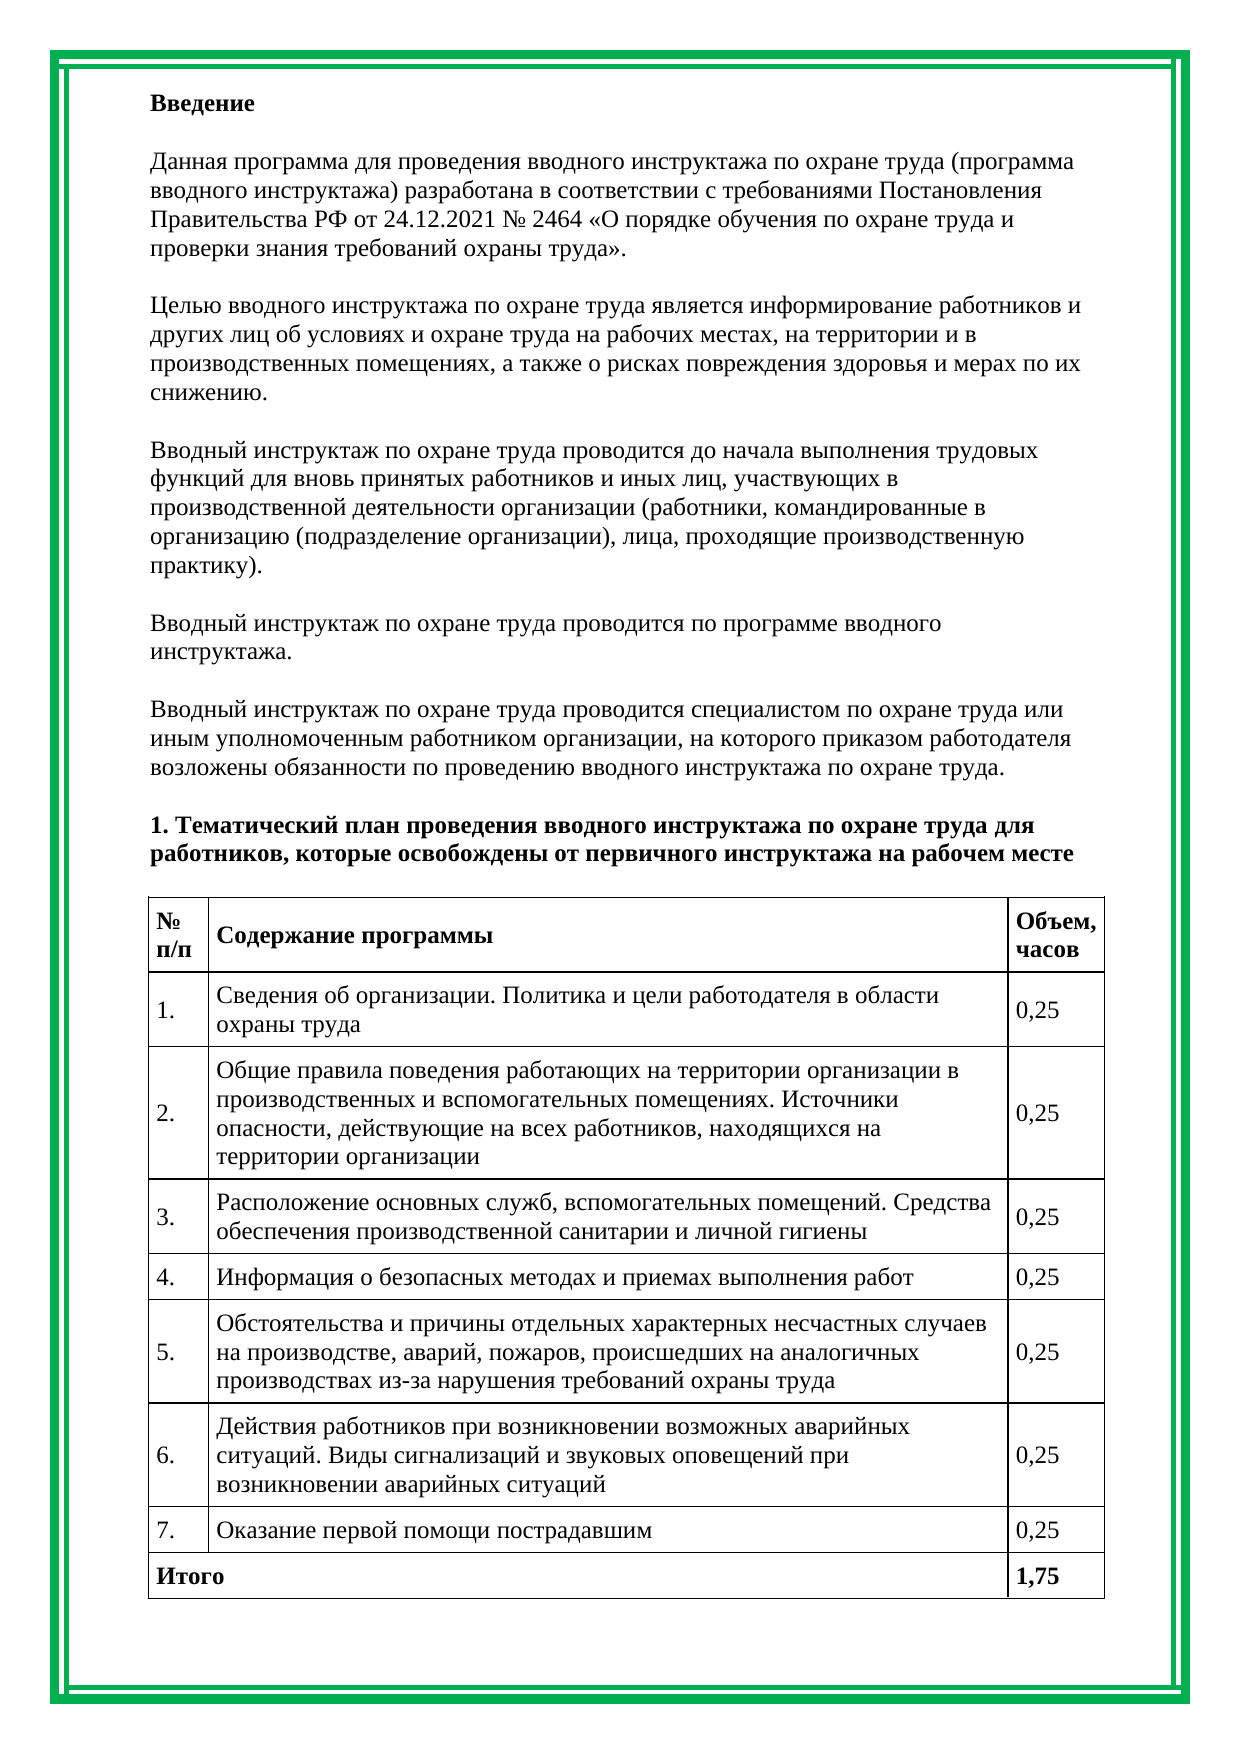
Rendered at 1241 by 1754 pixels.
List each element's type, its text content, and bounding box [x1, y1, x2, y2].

text Вводный инструктаж по охране труда проводится по программе вводного инструктажа. [150, 608, 1090, 665]
table_cell 0,25 [1009, 1180, 1104, 1253]
table_cell 1,75 [1009, 1553, 1104, 1597]
table_cell 0,25 [1009, 1047, 1104, 1178]
table_cell 0,25 [1009, 1404, 1104, 1506]
table_cell 0,25 [1009, 973, 1104, 1046]
table_cell 4. [149, 1254, 208, 1299]
table_cell 2. [149, 1047, 208, 1178]
table_cell 7. [149, 1507, 208, 1551]
table_cell 1. [149, 973, 208, 1046]
table_cell Оказание первой помощи пострадавшим [209, 1507, 1007, 1551]
text Вводный инструктаж по охране труда проводится до начала выполнения трудовых функций для вновь принятых работников и иных лиц, участвующих в производственной деятельности организации (работники, командированные в организацию (подразделение организации), лица, проходящие производственную практику). [150, 435, 1090, 578]
table_cell 6. [149, 1404, 208, 1506]
text Вводный инструктаж по охране труда проводится специалистом по охране труда или иным уполномоченным работником организации, на которого приказом работодателя возложены обязанности по проведению вводного инструктажа по охране труда. [150, 694, 1090, 781]
table_cell Информация о безопасных методах и приемах выполнения работ [209, 1254, 1007, 1299]
table_cell 3. [149, 1180, 208, 1253]
table_cell 0,25 [1009, 1507, 1104, 1551]
table_header Содержание программы [209, 898, 1007, 971]
table_cell Действия работников при возникновении возможных аварийных ситуаций. Виды сигнализаций и звуковых оповещений при возникновении аварийных ситуаций [209, 1404, 1007, 1506]
table_cell Сведения об организации. Политика и цели работодателя в области охраны труда [209, 973, 1007, 1046]
table_header Объем, часов [1009, 898, 1104, 971]
table_cell 0,25 [1009, 1300, 1104, 1402]
table_cell Обстоятельства и причины отдельных характерных несчастных случаев на производстве, аварий, пожаров, происшедших на аналогичных производствах из-за нарушения требований охраны труда [209, 1300, 1007, 1402]
text Данная программа для проведения вводного инструктажа по охране труда (программа вводного инструктажа) разработана в соответствии с требованиями Постановления Правительства РФ от 24.12.2021 № 2464 «О порядке обучения по охране труда и проверки знания требований охраны труда». [150, 146, 1090, 261]
text Целью вводного инструктажа по охране труда является информирование работников и других лиц об условиях и охране труда на рабочих местах, на территории и в производственных помещениях, а также о рисках повреждения здоровья и мерах по их снижению. [150, 291, 1090, 406]
table_cell Итого [149, 1553, 1007, 1597]
table_cell Расположение основных служб, вспомогательных помещений. Средства обеспечения производственной санитарии и личной гигиены [209, 1180, 1007, 1253]
table_header № п/п [149, 898, 208, 971]
text 1. Тематический план проведения вводного инструктажа по охране труда для работников, которые освобождены от первичного инструктажа на рабочем месте [150, 810, 1090, 867]
table_cell Общие правила поведения работающих на территории организации в производственных и вспомогательных помещениях. Источники опасности, действующие на всех работников, находящихся на территории организации [209, 1047, 1007, 1178]
table_cell 5. [149, 1300, 208, 1402]
text Введение [150, 88, 1090, 117]
table_cell 0,25 [1009, 1254, 1104, 1299]
